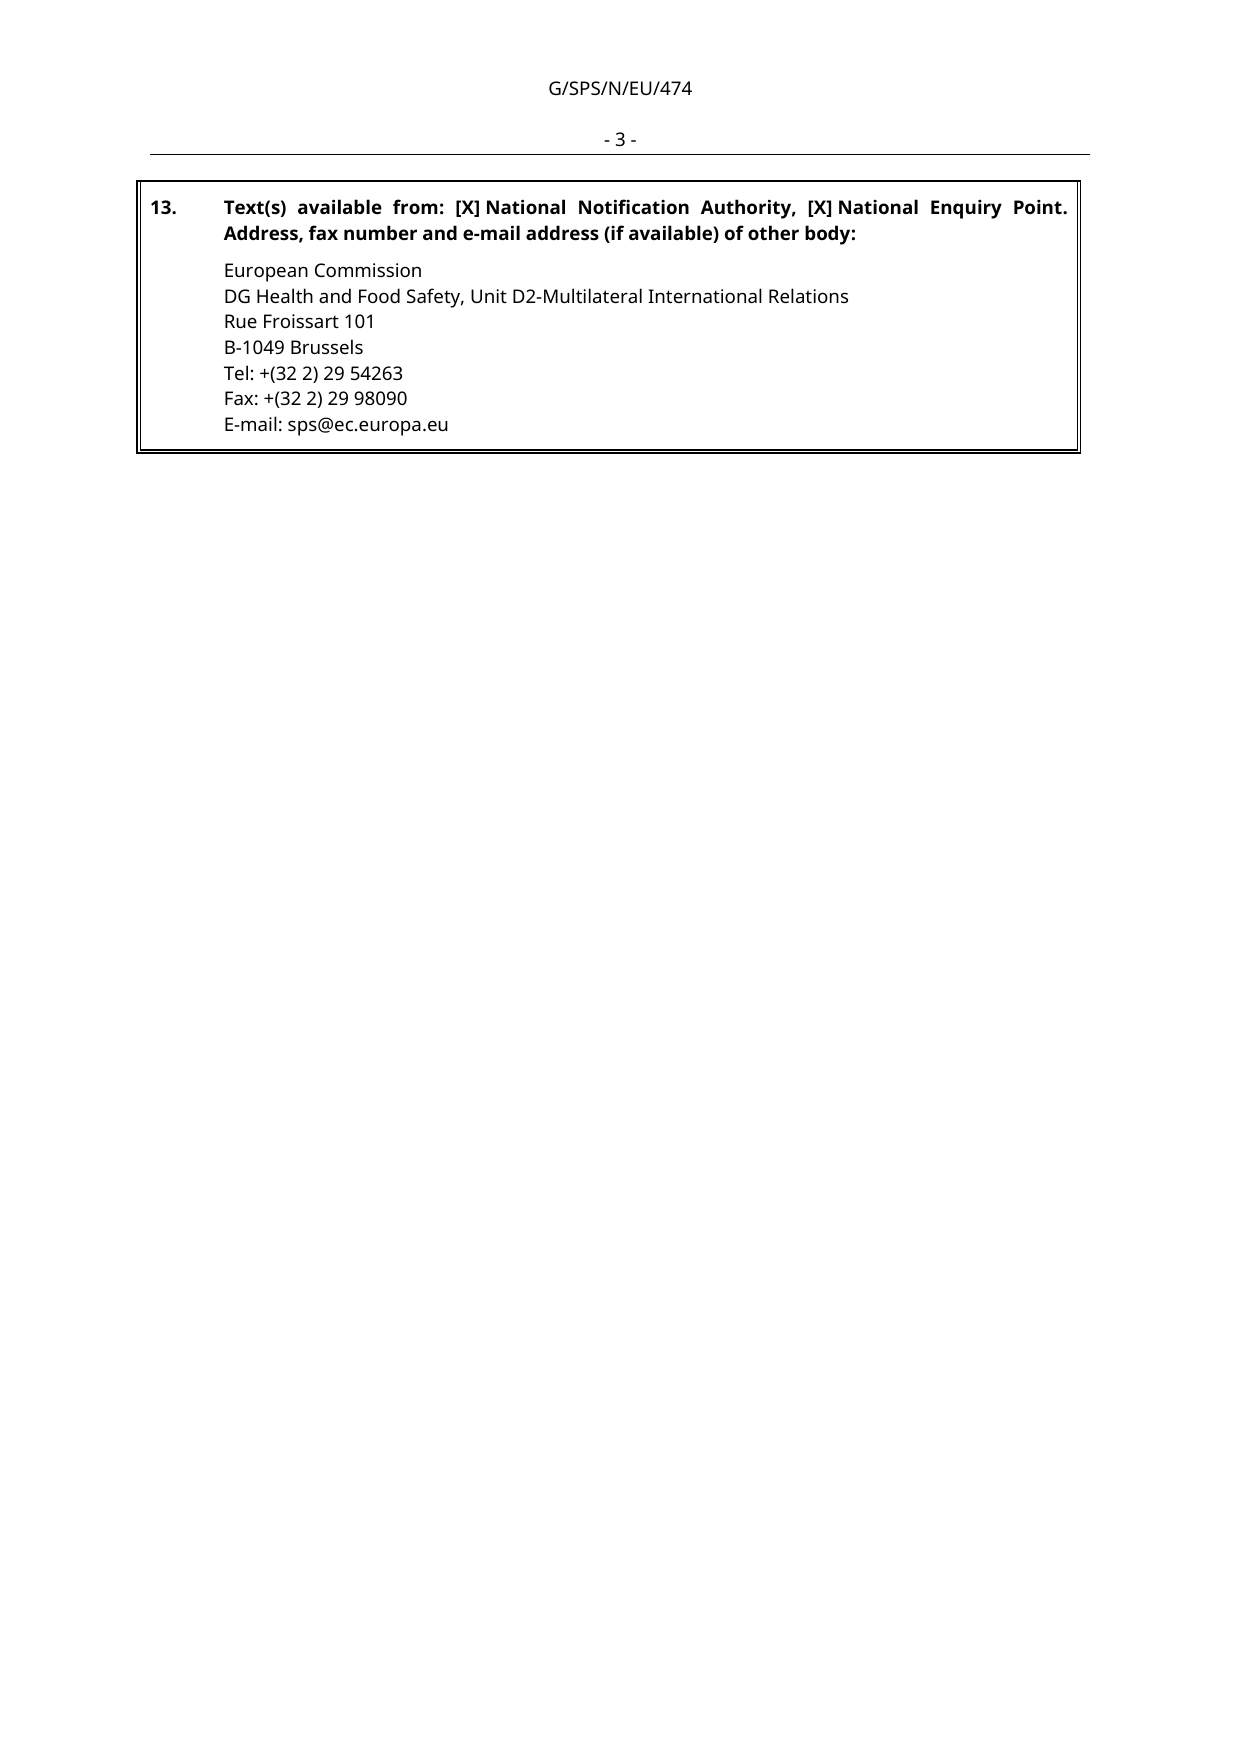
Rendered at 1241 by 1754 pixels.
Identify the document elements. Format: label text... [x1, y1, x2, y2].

table_cell Text(s) available from: [X] National Notification Authority, [X] National Enquiry Point. Address, fax number and e-mail address (if available) of other body: European Commission DG Health and Food Safety, Unit D2-Multilateral International Relations Rue Froissart 101 B-1049 Brussels Tel: +(32 2) 29 54263 Fax: +(32 2) 29 98090 E-mail: sps@ec.europa.eu [212, 182, 1077, 449]
table_cell 13. [141, 182, 212, 449]
